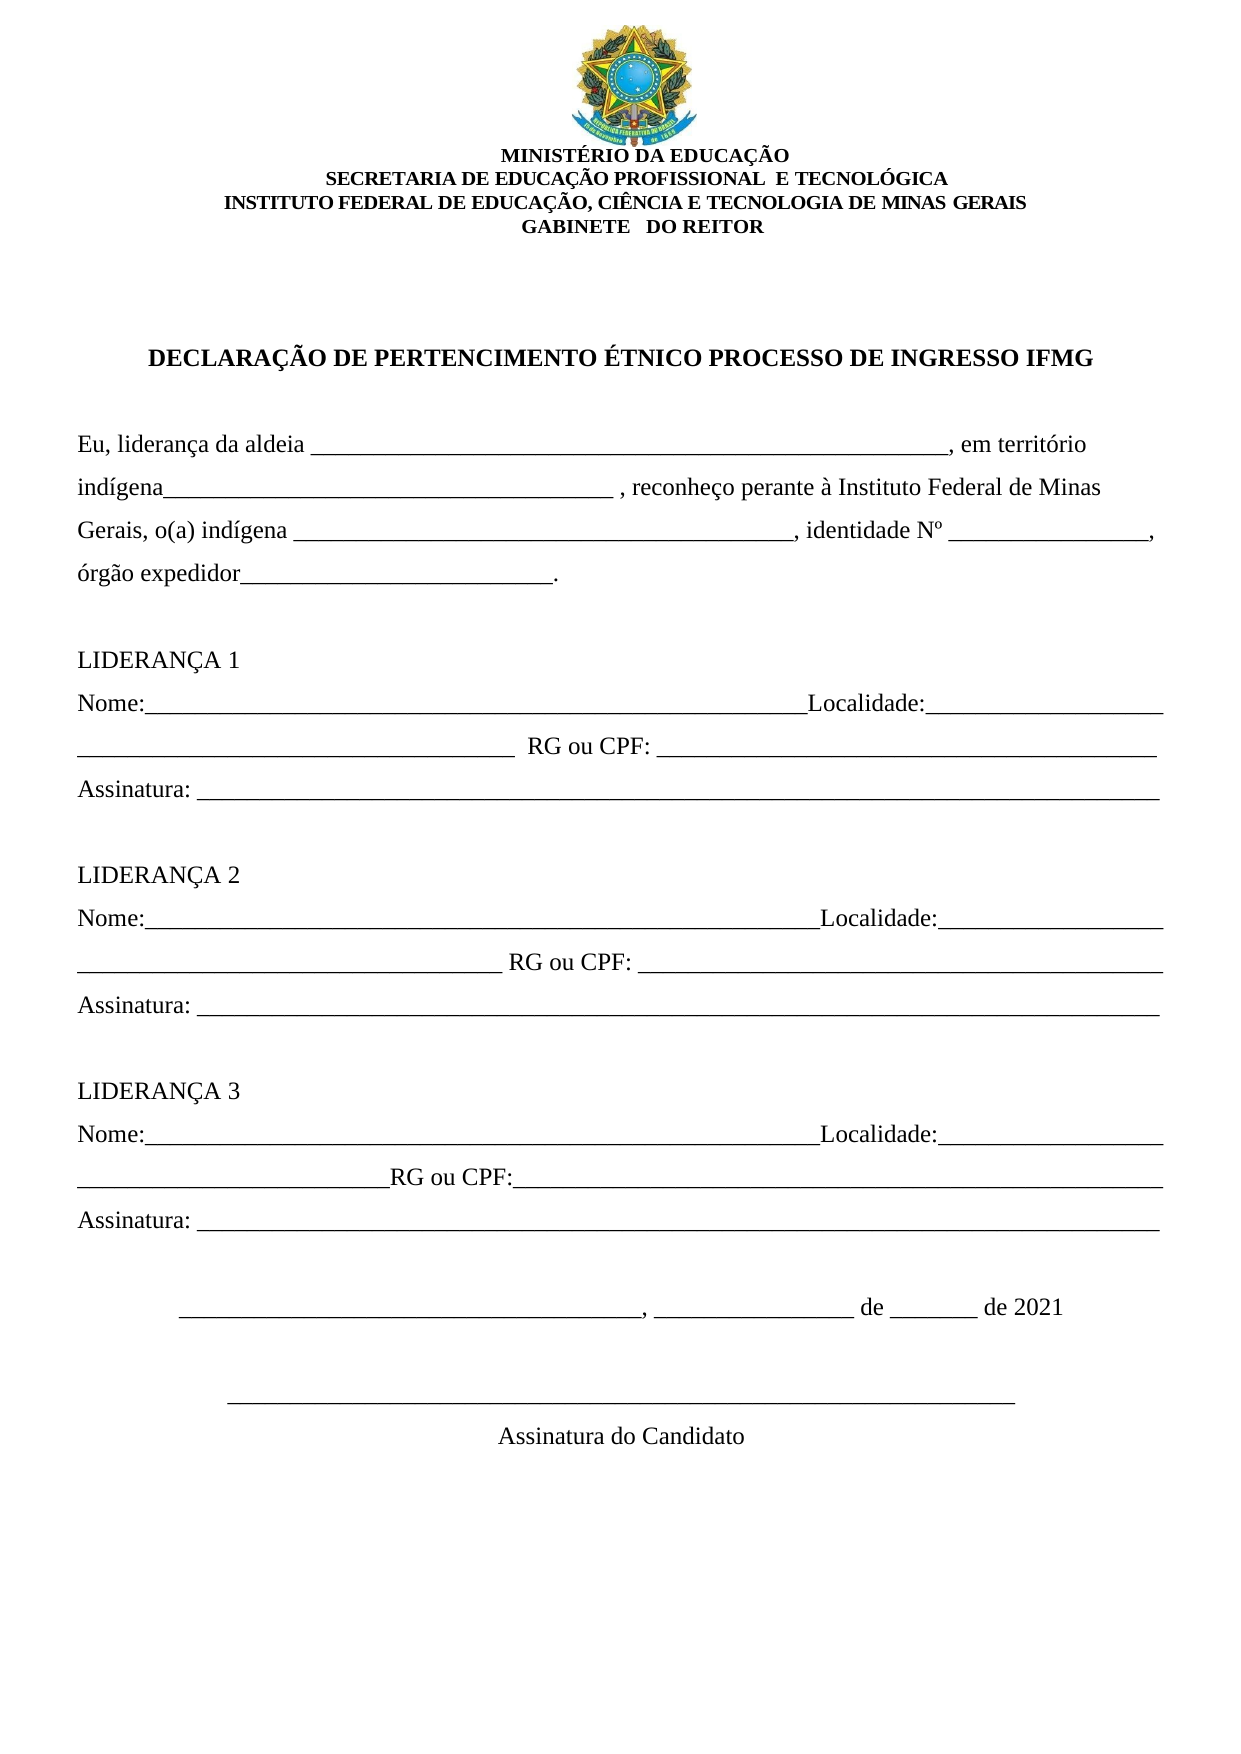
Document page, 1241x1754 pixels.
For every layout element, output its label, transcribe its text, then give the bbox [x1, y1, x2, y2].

text Nome:_____________________________________________________Localidade:______________________________________________________ RG ou CPF: ________________________________________ [77, 688, 1165, 760]
text DECLARAÇÃO DE PERTENCIMENTO ÉTNICO PROCESSO DE INGRESSO IFMG [77, 343, 1165, 372]
text Eu, liderança da aldeia ___________________________________________________, em território indígena____________________________________ , reconheço perante à Instituto Federal de Minas Gerais, o(a) indígena ________________________________________, identidade Nº ________________, órgão expedidor_________________________. [77, 429, 1165, 587]
text Assinatura do Candidato [77, 1421, 1165, 1450]
text LIDERANÇA 3 [77, 1076, 1165, 1105]
text Nome:______________________________________________________Localidade:___________________________________________RG ou CPF:____________________________________________________ [77, 1119, 1165, 1191]
text _______________________________________________________________ [77, 1378, 1165, 1407]
text Assinatura: _____________________________________________________________________________ [77, 1205, 1165, 1234]
text Assinatura: _____________________________________________________________________________ [77, 990, 1165, 1018]
text LIDERANÇA 2 [77, 860, 1165, 889]
text LIDERANÇA 1 [77, 645, 1165, 673]
text Assinatura: _____________________________________________________________________________ [77, 774, 1165, 803]
text Nome:______________________________________________________Localidade:____________________________________________________ RG ou CPF: __________________________________________ [77, 903, 1165, 975]
text _____________________________________, ________________ de _______ de 2021 [77, 1292, 1165, 1320]
picture [571, 25, 697, 147]
